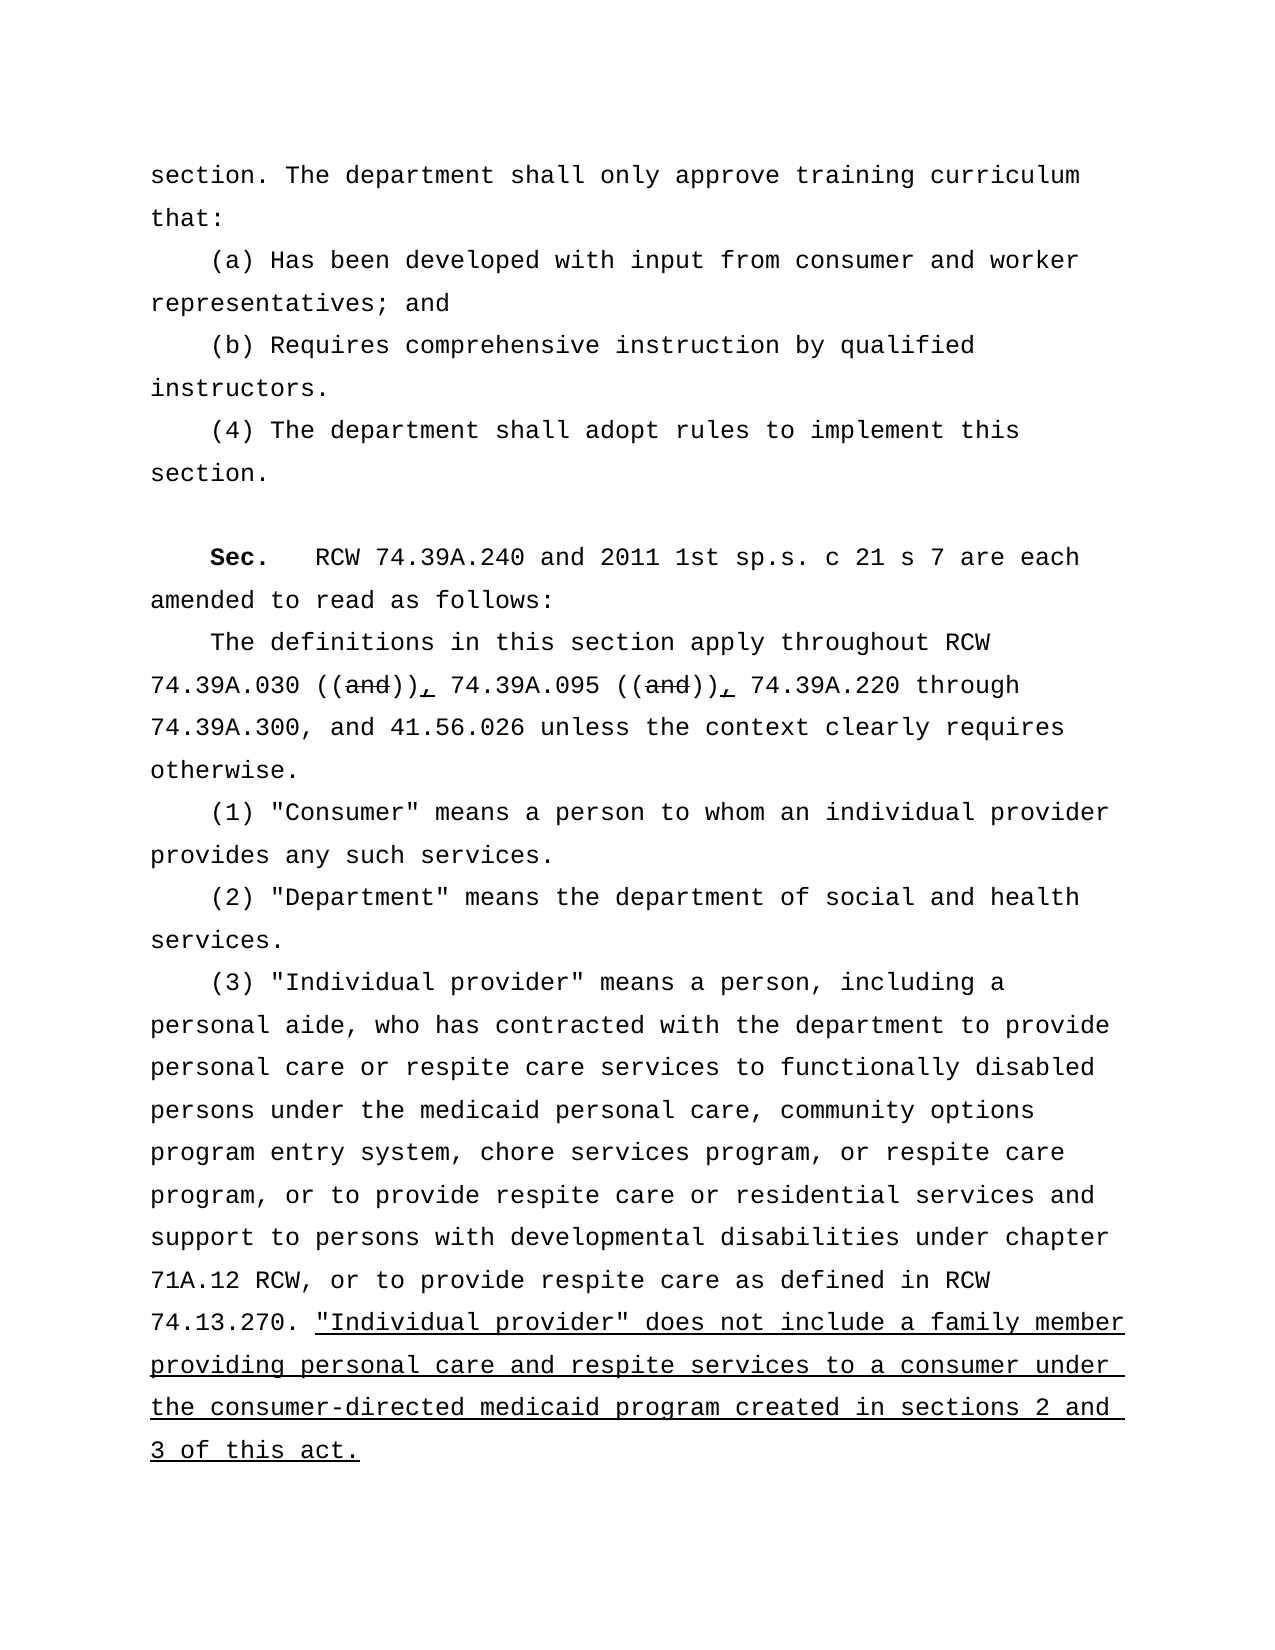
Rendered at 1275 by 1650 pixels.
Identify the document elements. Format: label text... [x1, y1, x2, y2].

text (b) Requires comprehensive instruction by qualified instructors. [150, 320, 1125, 405]
text (1) "Consumer" means a person to whom an individual provider provides any such services. [150, 787, 1125, 872]
text Sec. RCW 74.39A.240 and 2011 1st sp.s. c 21 s 7 are each amended to read as follows: [150, 532, 1125, 617]
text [150, 150, 1125, 235]
text The definitions in this section apply throughout RCW 74.39A.030 ((and)), 74.39A.095 ((and)), 74.39A.220 through 74.39A.300, and 41.56.026 unless the context clearly requires otherwise. [150, 617, 1125, 787]
text (2) "Department" means the department of social and health services. [150, 872, 1125, 957]
text (4) The department shall adopt rules to implement this section. [150, 405, 1125, 490]
text (3) "Individual provider" means a person, including a personal aide, who has contracted with the department to provide personal care or respite care services to functionally disabled persons under the medicaid personal care, community options program entry system, chore services program, or respite care program, or to provide respite care or residential services and support to persons with developmental disabilities under chapter 71A.12 RCW, or to provide respite care as defined in RCW 74.13.270. "Individual provider" does not include a family member providing personal care and respite services to a consumer under the consumer-directed medicaid program created in sections 2 and 3 of this act. [150, 1420, 1125, 1467]
text (3) "Individual provider" means a person, including a personal aide, who has contracted with the department to provide personal care or respite care services to functionally disabled persons under the medicaid personal care, community options program entry system, chore services program, or respite care program, or to provide respite care or residential services and support to persons with developmental disabilities under chapter 71A.12 RCW, or to provide respite care as defined in RCW 74.13.270. "Individual provider" does not include a family member providing personal care and respite services to a consumer under the consumer-directed medicaid program created in sections 2 and 3 of this act. [150, 957, 1125, 1375]
text (a) Has been developed with input from consumer and worker representatives; and [150, 235, 1125, 320]
